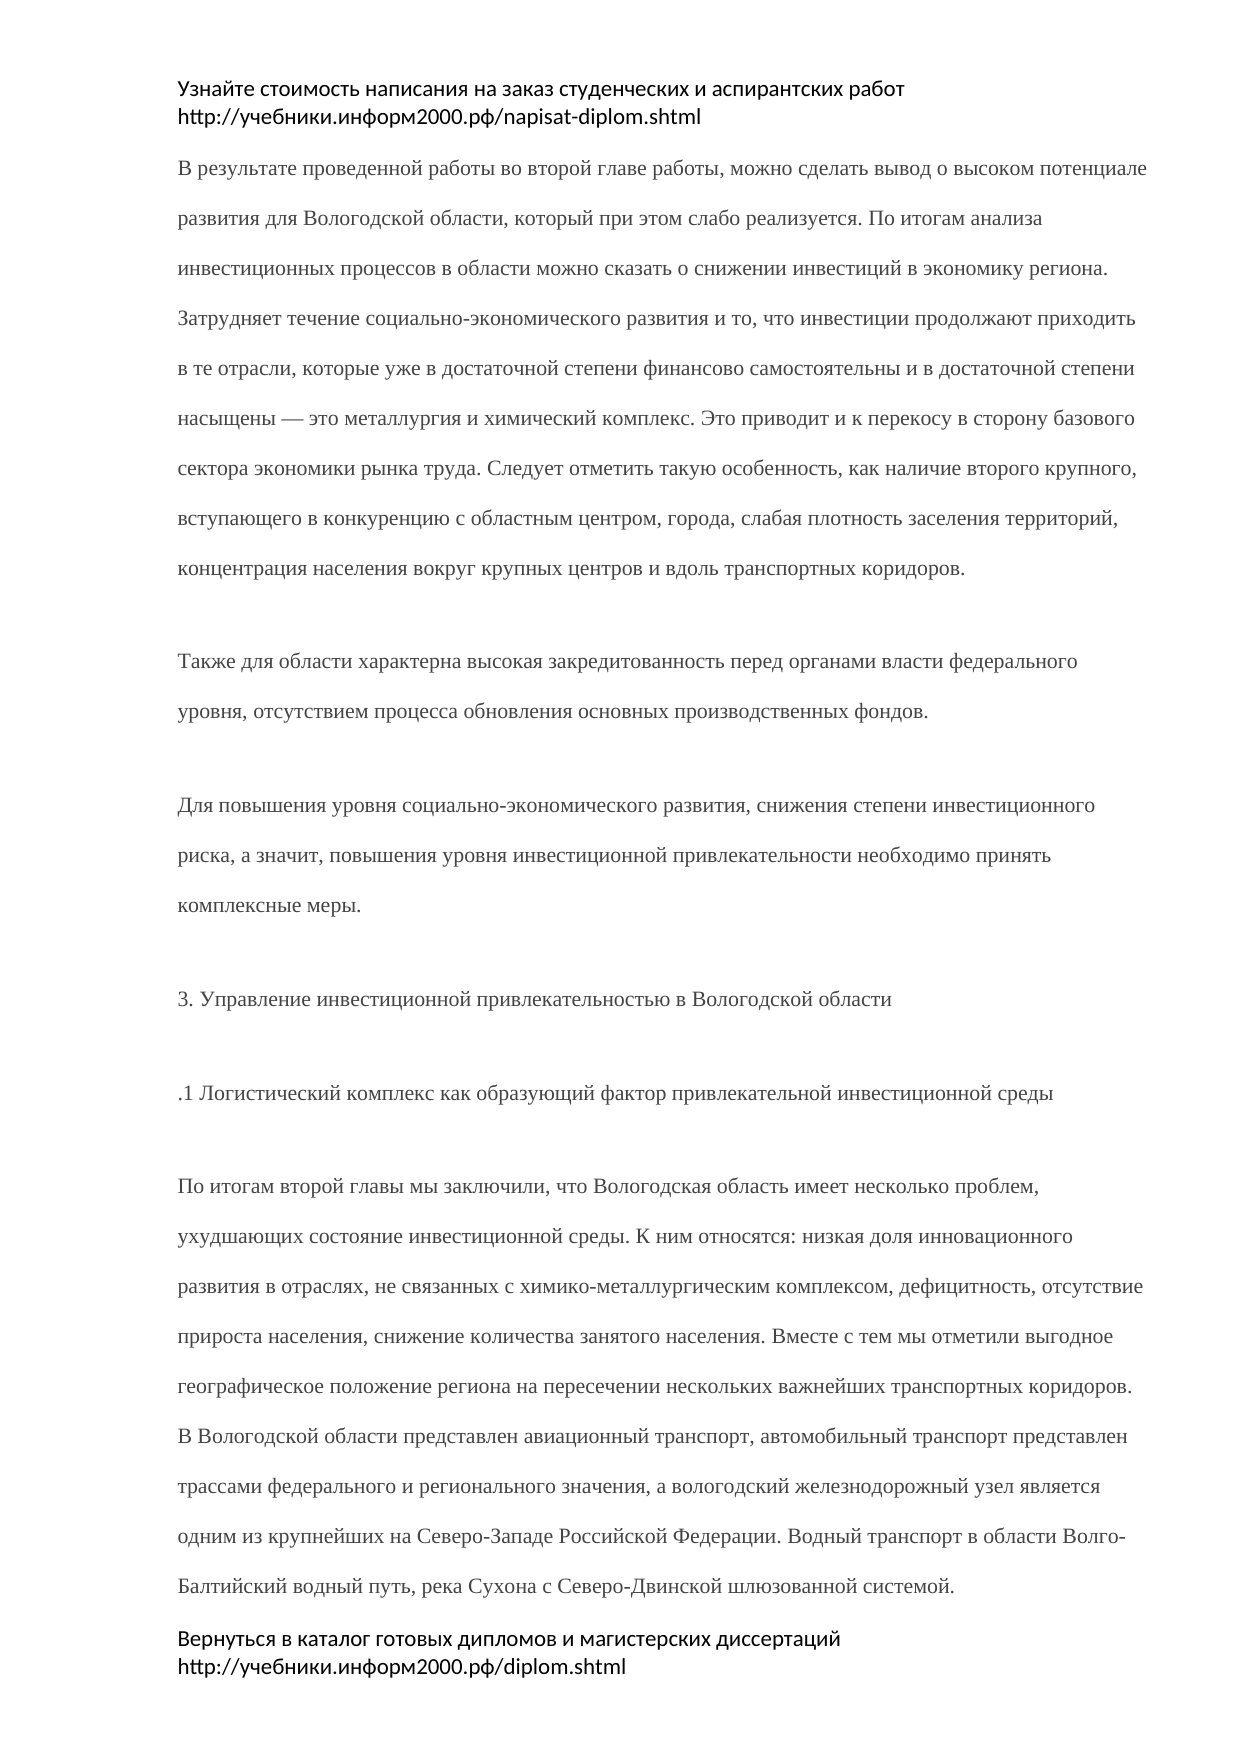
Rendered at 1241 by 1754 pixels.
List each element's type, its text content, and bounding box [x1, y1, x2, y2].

text 3. Управление инвестиционной привлекательностью в Вологодской области [177, 961, 1152, 1011]
text Для повышения уровня социально-экономического развития, снижения степени инвестиционного риска, а значит, повышения уровня инвестиционной привлекательности необходимо принять комплексные меры. [177, 767, 1152, 917]
text В результате проведенной работы во второй главе работы, можно сделать вывод о высоком потенциале развития для Вологодской области, который при этом слабо реализуется. По итогам анализа инвестиционных процессов в области можно сказать о снижении инвестиций в экономику региона. Затрудняет течение социально-экономического развития и то, что инвестиции продолжают приходить в те отрасли, которые уже в достаточной степени финансово самостоятельны и в достаточной степени насыщены — это металлургия и химический комплекс. Это приводит и к перекосу в сторону базового сектора экономики рынка труда. Следует отметить такую особенность, как наличие второго крупного, вступающего в конкуренцию с областным центром, города, слабая плотность заселения территорий, концентрация населения вокруг крупных центров и вдоль транспортных коридоров. [177, 130, 1152, 580]
text Также для области характерна высокая закредитованность перед органами власти федерального уровня, отсутствием процесса обновления основных производственных фондов. [177, 623, 1152, 723]
text .1 Логистический комплекс как образующий фактор привлекательной инвестиционной среды [177, 1055, 1152, 1105]
text По итогам второй главы мы заключили, что Вологодская область имеет несколько проблем, ухудшающих состояние инвестиционной среды. К ним относятся: низкая доля инновационного развития в отраслях, не связанных с химико-металлургическим комплексом, дефицитность, отсутствие прироста населения, снижение количества занятого населения. Вместе с тем мы отметили выгодное географическое положение региона на пересечении нескольких важнейших транспортных коридоров. В Вологодской области представлен авиационный транспорт, автомобильный транспорт представлен трассами федерального и регионального значения, а вологодский железнодорожный узел является одним из крупнейших на Северо-Западе Российской Федерации. Водный транспорт в области Волго-Балтийский водный путь, река Сухона с Северо-Двинской шлюзованной системой. [177, 1148, 1152, 1598]
